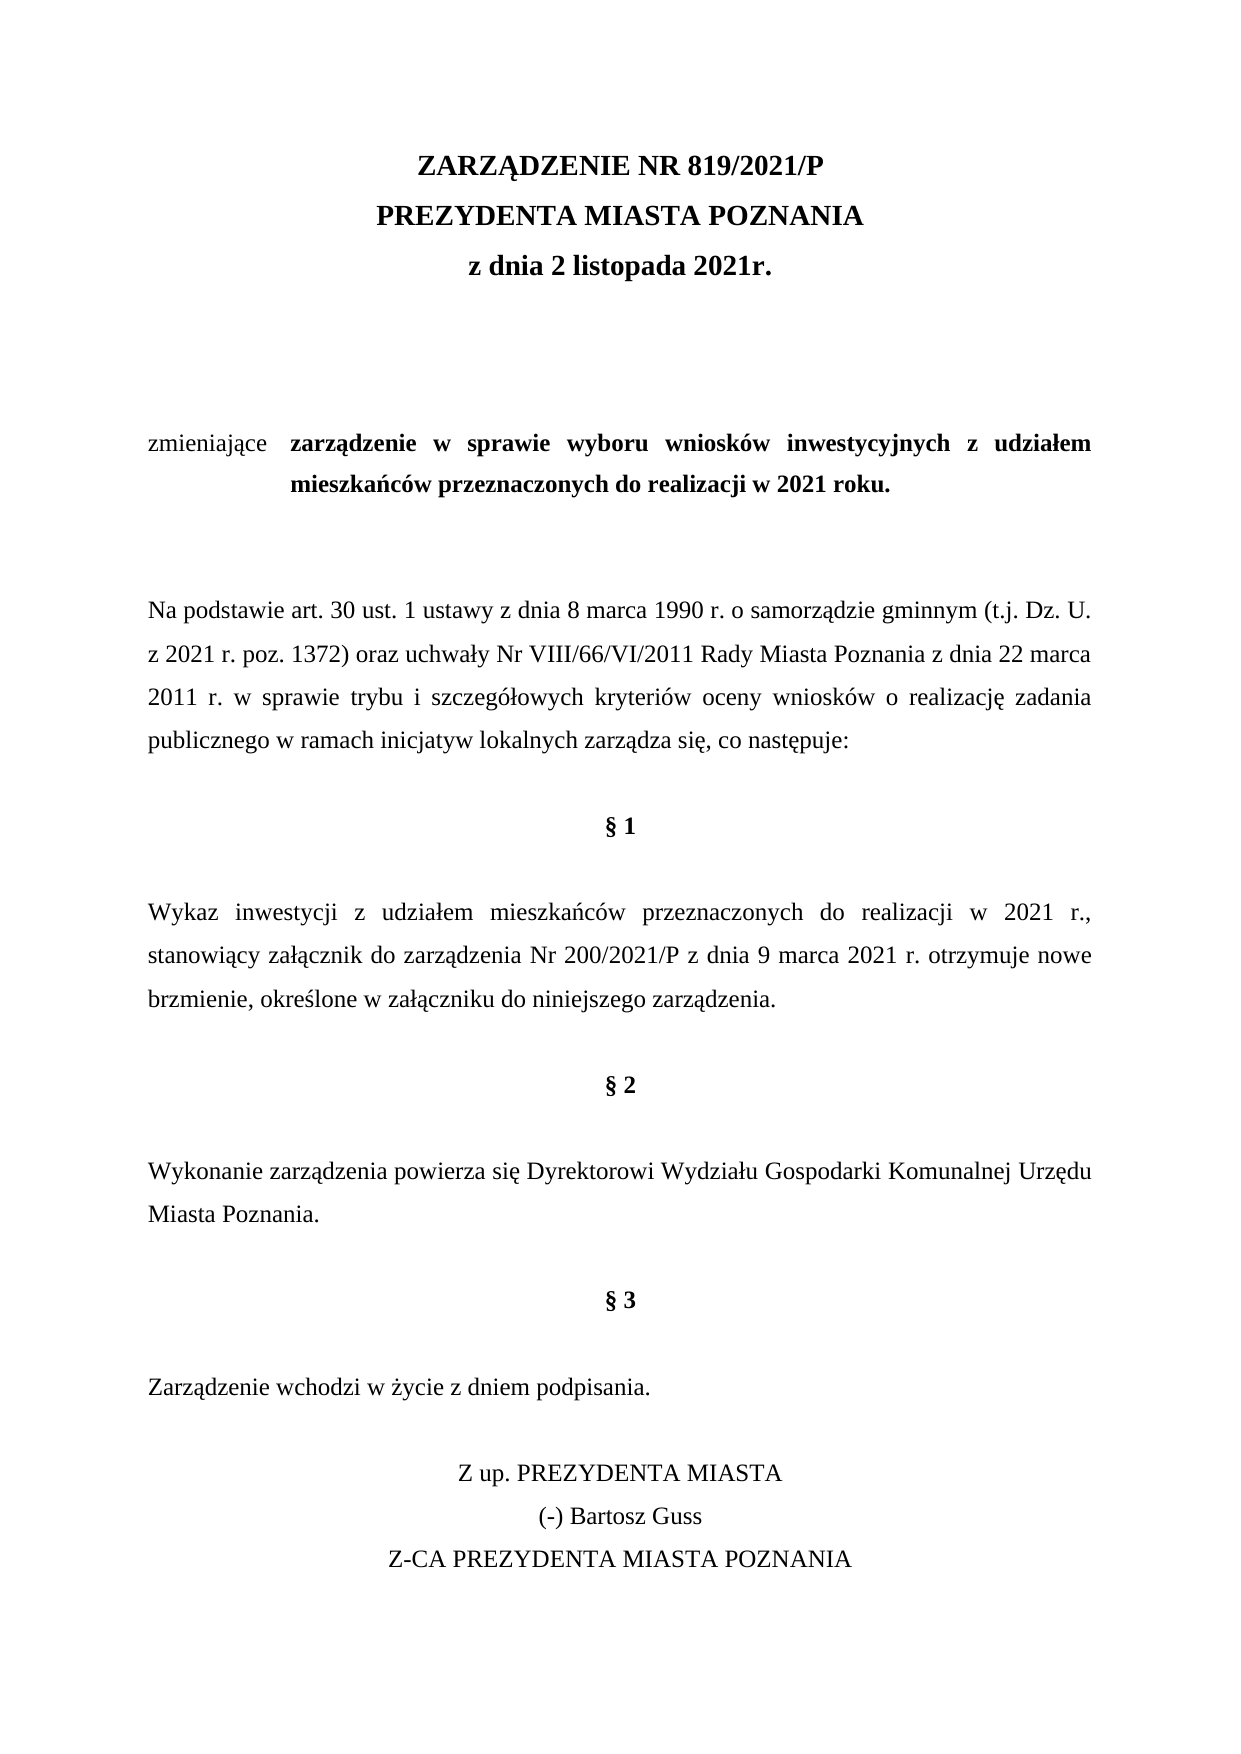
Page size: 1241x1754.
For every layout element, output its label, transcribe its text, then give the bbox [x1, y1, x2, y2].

text (-) Bartosz Guss [148, 1501, 1093, 1530]
text Na podstawie art. 30 ust. 1 ustawy z dnia 8 marca 1990 r. o samorządzie gminnym (t.j. Dz. U. z 2021 r. poz. 1372) oraz uchwały Nr VIII/66/VI/2011 Rady Miasta Poznania z dnia 22 marca 2011 r. w sprawie trybu i szczegółowych kryteriów oceny wniosków o realizację zadania publicznego w ramach inicjatyw lokalnych zarządza się, co następuje: [148, 596, 1093, 754]
text § 3 [148, 1286, 1093, 1314]
subtitle PREZYDENTA MIASTA POZNANIA [148, 198, 1093, 231]
text Wykaz inwestycji z udziałem mieszkańców przeznaczonych do realizacji w 2021 r., stanowiący załącznik do zarządzenia Nr 200/2021/P z dnia 9 marca 2021 r. otrzymuje nowe brzmienie, określone w załączniku do niniejszego zarządzenia. [148, 897, 1093, 1012]
text Zarządzenie wchodzi w życie z dniem podpisania. [148, 1372, 1093, 1401]
subtitle ZARZĄDZENIE NR [148, 148, 1093, 181]
table_header zarządzenie w sprawie wyboru wniosków inwestycyjnych z udziałem mieszkańców przeznaczonych do realizacji w 2021 roku. [279, 428, 1104, 509]
text Z up. PREZYDENTA MIASTA [148, 1458, 1093, 1487]
text § 2 [148, 1070, 1093, 1099]
table_header zmieniające [136, 428, 279, 509]
text § 1 [148, 811, 1093, 840]
text Z-CA PREZYDENTA MIASTA POZNANIA [148, 1544, 1093, 1573]
text z dnia 2 listopada 2021r. [148, 248, 1093, 282]
text Wykonanie zarządzenia powierza się Dyrektorowi Wydziału Gospodarki Komunalnej Urzędu Miasta Poznania. [148, 1156, 1093, 1228]
